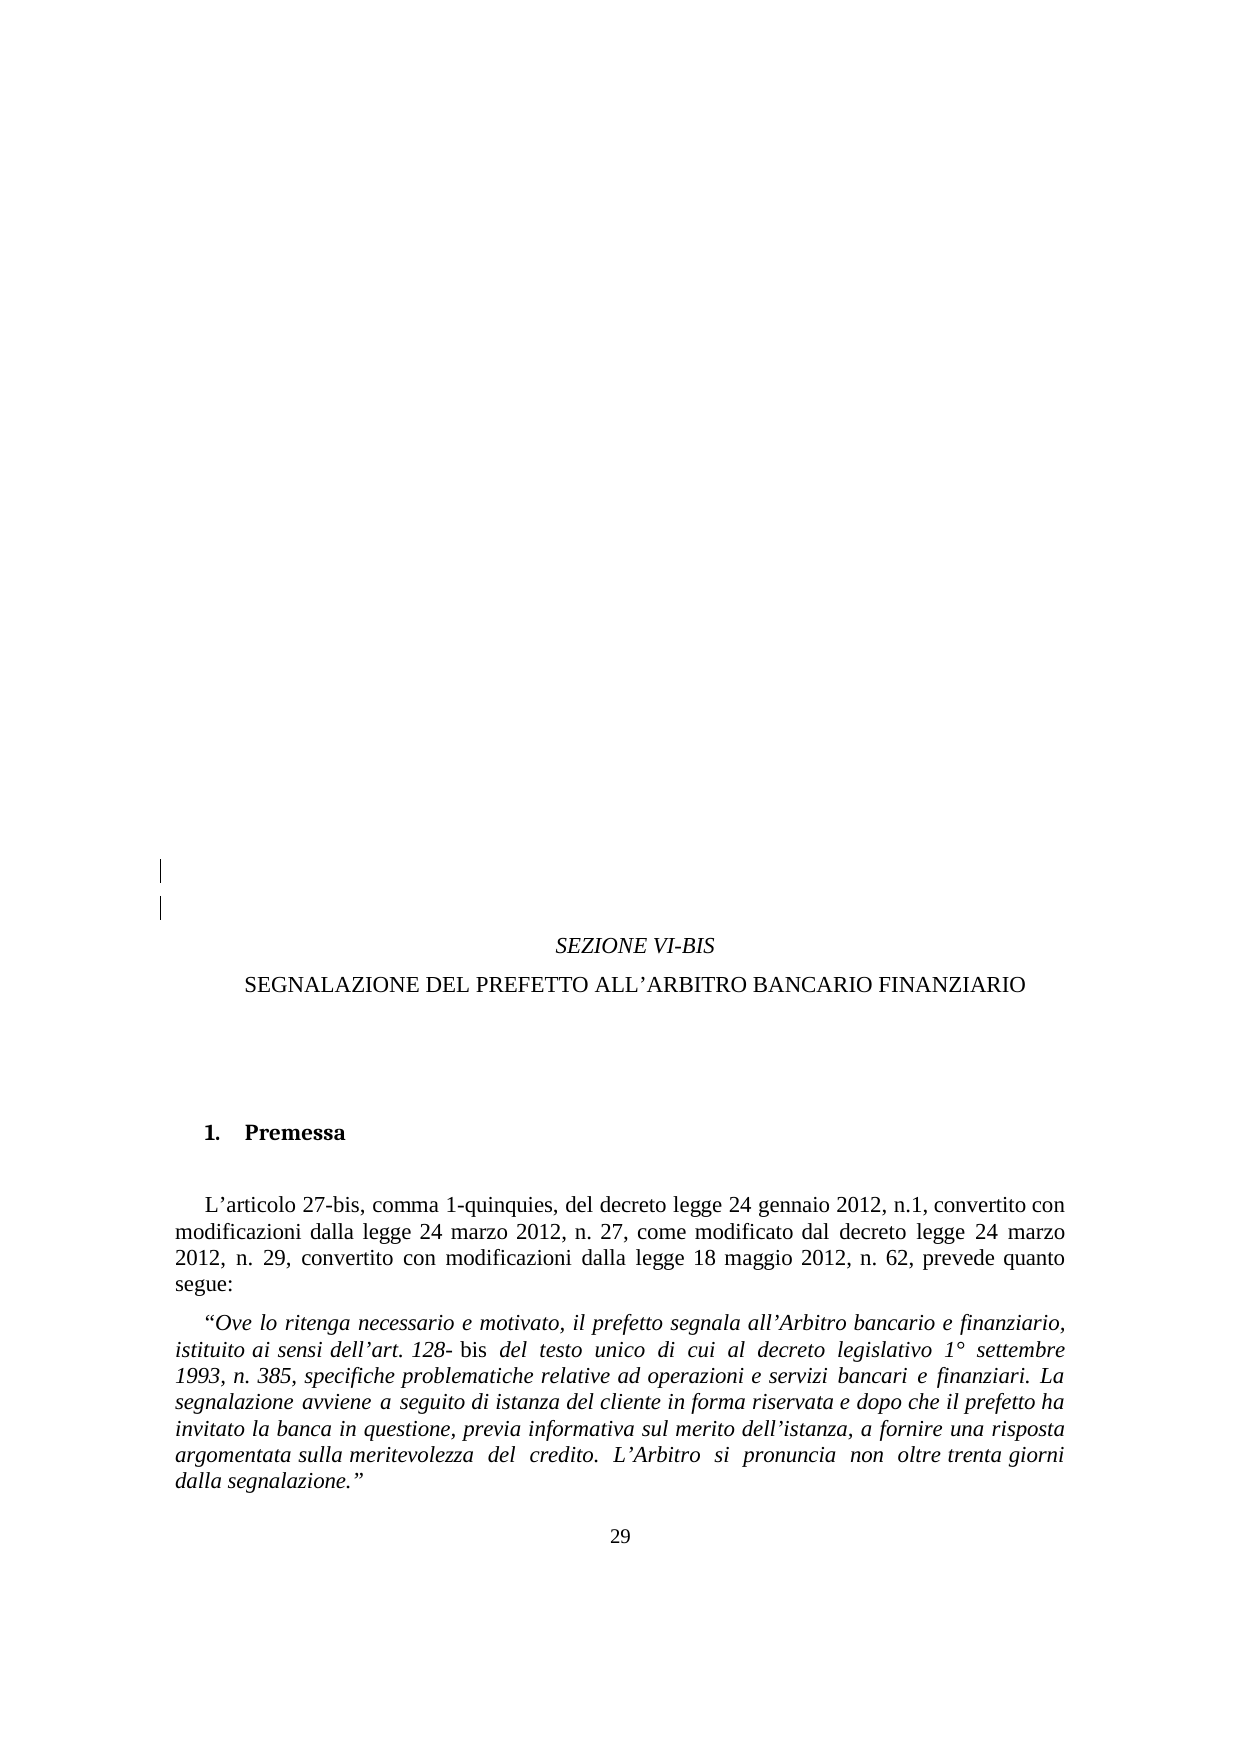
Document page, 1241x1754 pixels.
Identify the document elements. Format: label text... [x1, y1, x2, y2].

text L’articolo 27-bis, comma 1-quinquies, del decreto legge 24 gennaio 2012, n.1, convertito con modificazioni dalla legge 24 marzo 2012, n. 27, come modificato dal decreto legge 24 marzo 2012, n. 29, convertito con modificazioni dalla legge 18 maggio 2012, n. 62, prevede quanto segue: [175, 1191, 1065, 1297]
subtitle SEGNALAZIONE DEL PREFETTO ALL’ARBITRO BANCARIO FINANZIARIO [175, 971, 1065, 998]
text SEZIONE VI-BIS [175, 932, 1065, 959]
text “Ove lo ritenga necessario e motivato, il prefetto segnala all’Arbitro bancario e finanziario, istituito ai sensi dell’art. 128- bis del testo unico di cui al decreto legislativo 1° settembre 1993, n. 385, specifiche problematiche relative ad operazioni e servizi bancari e finanziari. La segnalazione avviene a seguito di istanza del cliente in forma riservata e dopo che il prefetto ha invitato la banca in questione, previa informativa sul merito dell’istanza, a fornire una risposta argomentata sulla meritevolezza del credito. L’Arbitro si pronuncia non oltre trenta giorni dalla segnalazione.” [175, 1309, 1065, 1494]
subtitle 1. Premessa [175, 1120, 1065, 1146]
